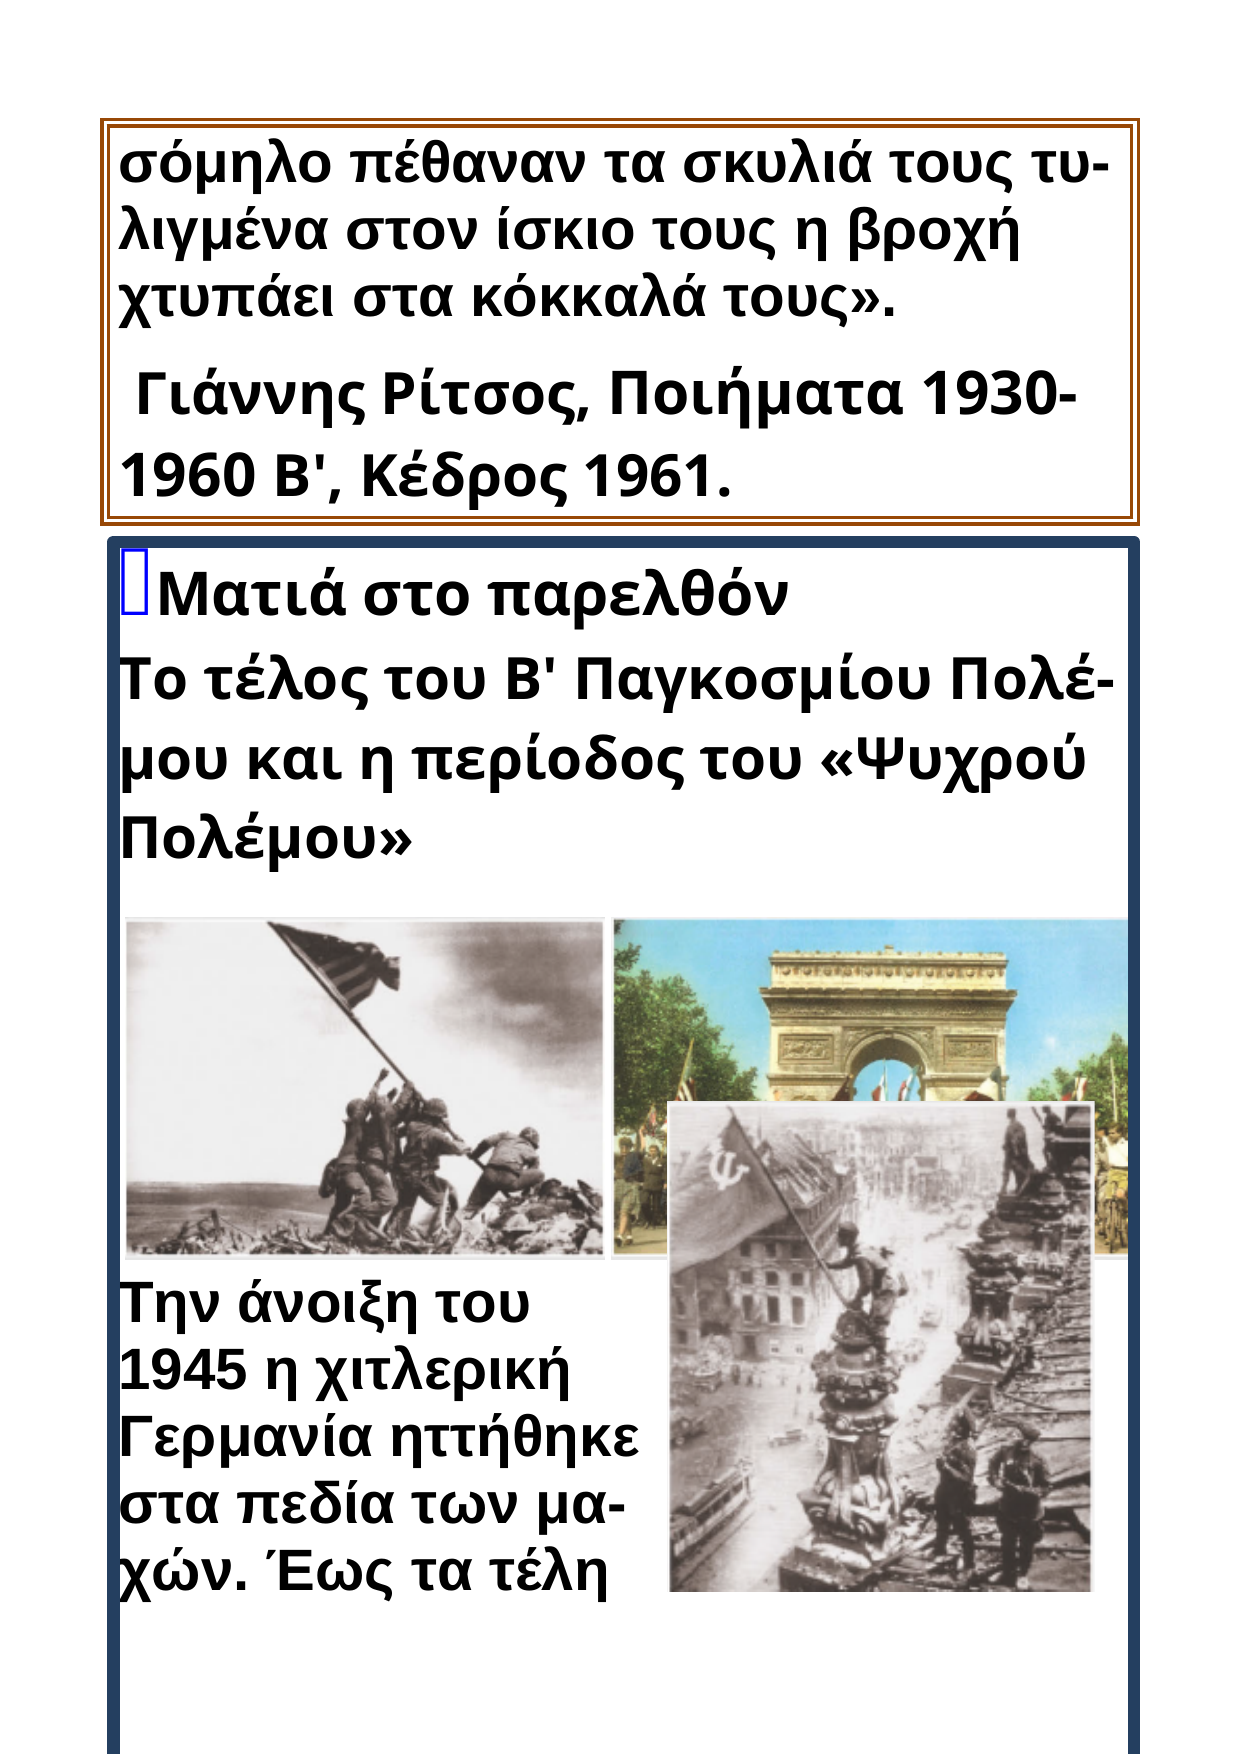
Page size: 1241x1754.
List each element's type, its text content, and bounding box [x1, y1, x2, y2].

picture [611, 917, 1128, 1592]
picture [125, 917, 605, 1260]
text Γιάννης Ρίτσος, Ποιήματα 1930- 1960 Β', Κέδρος 1961. [104, 340, 1137, 522]
text Ματιά στο παρελθόν Το τέλος του Β' Παγκοσμίου Πολέ-μου και η περίοδος του «Ψυχρού Πολέμου» [120, 548, 1122, 876]
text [104, 121, 1137, 329]
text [120, 1267, 1122, 1603]
